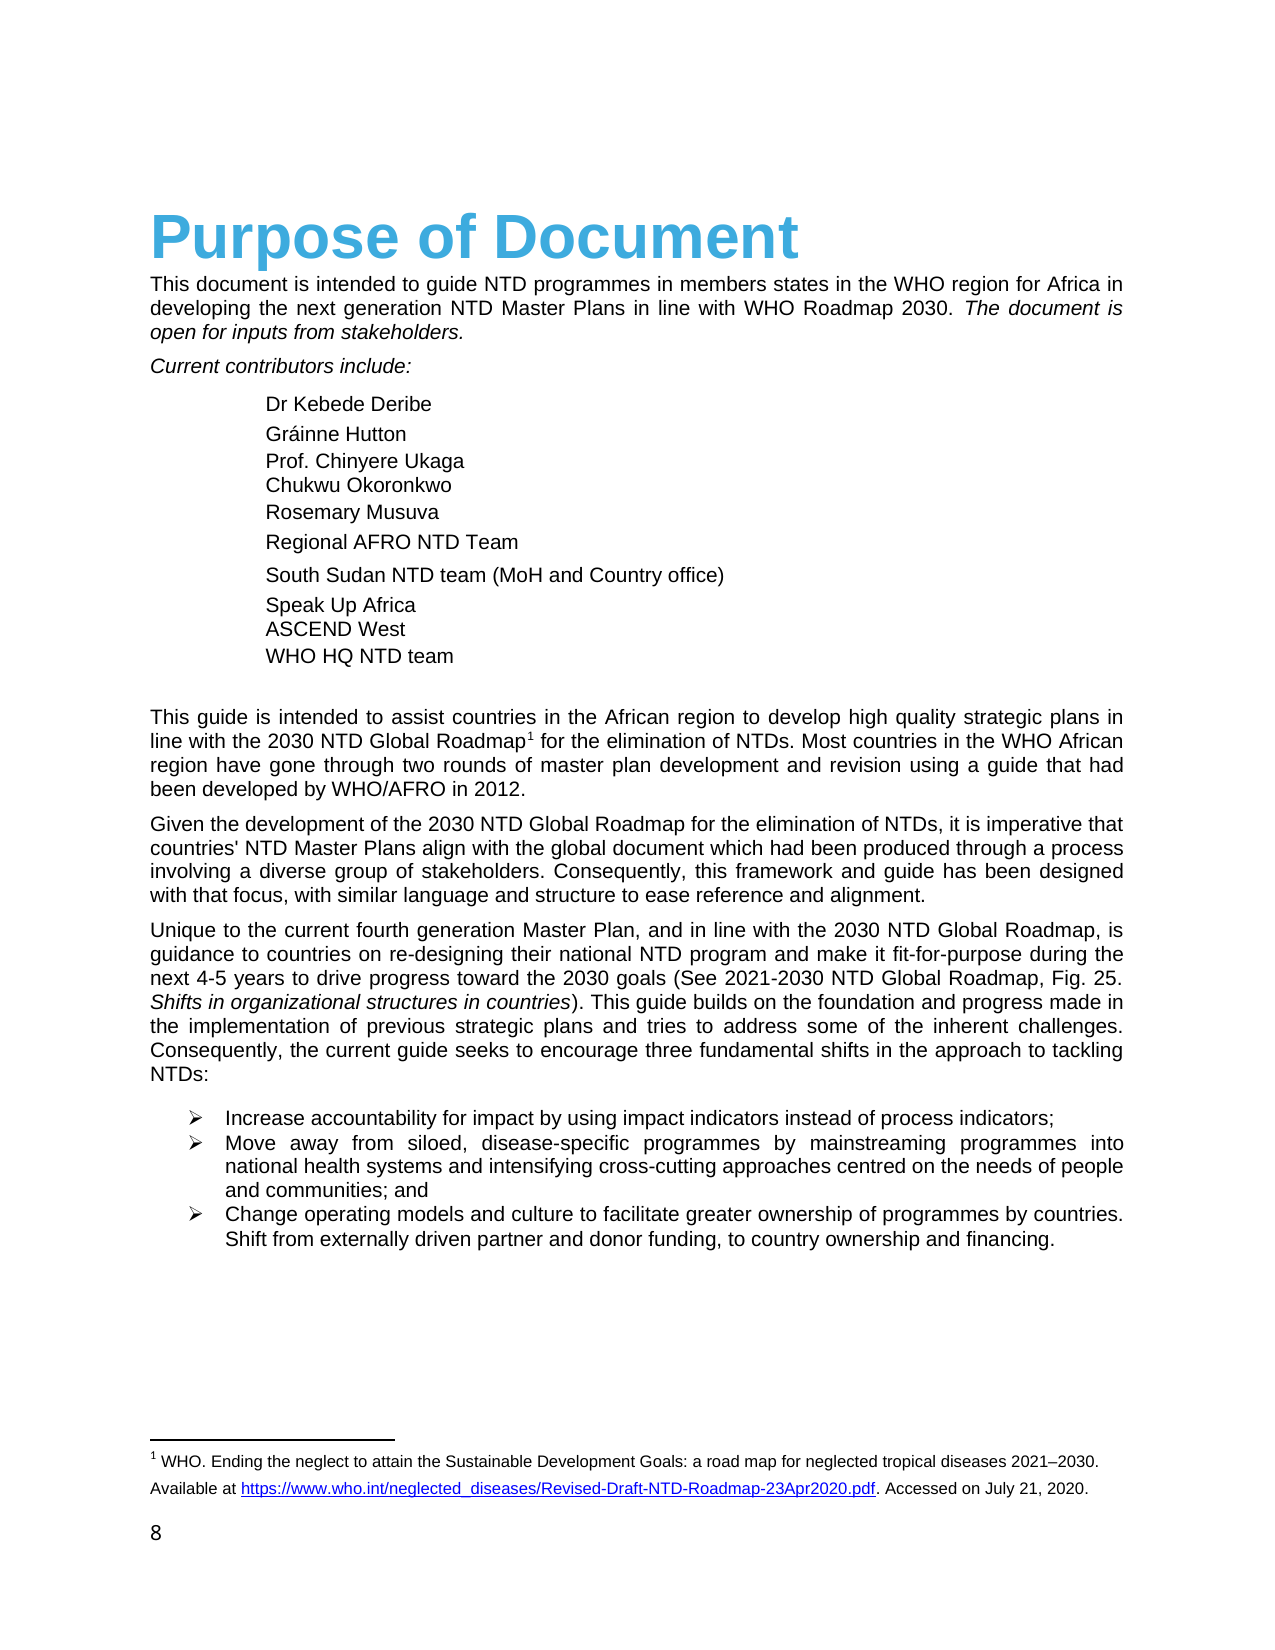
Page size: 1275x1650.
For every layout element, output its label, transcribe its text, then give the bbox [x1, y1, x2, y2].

table_cell Regional AFRO NTD Team [254, 527, 1022, 557]
text This guide is intended to assist countries in the African region to develop high quality strategic plans in line with the 2030 NTD Global Roadmap for the elimination of NTDs. Most countries in the WHO African region have gone through two rounds of master plan development and revision using a guide that had been developed by WHO/AFRO in 2012. [150, 705, 1125, 801]
subtitle Purpose of Document [150, 200, 1125, 272]
table_cell Gráinne Hutton [254, 419, 1022, 449]
table_cell South Sudan NTD team (MoH and Country office) [254, 557, 1022, 593]
text Unique to the current fourth generation Master Plan, and in line with the 2030 NTD Global Roadmap, is guidance to countries on re-designing their national NTD program and make it fit-for-purpose during the next 4-5 years to drive progress toward the 2030 goals (See 2021-2030 NTD Global Roadmap, Fig. 25. Shifts in organizational structures in countries). This guide builds on the foundation and progress made in the implementation of previous strategic plans and tries to address some of the inherent challenges. Consequently, the current guide seeks to encourage three fundamental shifts in the approach to tackling NTDs: [150, 918, 1125, 1085]
text This document is intended to guide NTD programmes in members states in the WHO region for Africa in developing the next generation NTD Master Plans in line with WHO Roadmap 2030. The document is open for inputs from stakeholders. [150, 272, 1125, 344]
table_header Dr Kebede Deribe [254, 389, 1022, 419]
table_cell Rosemary Musuva [254, 497, 1022, 527]
list Increase accountability for impact by using impact indicators instead of process indicators; [187, 1106, 1125, 1130]
table_cell Prof. Chinyere Ukaga Chukwu Okoronkwo [254, 449, 1022, 497]
list Change operating models and culture to facilitate greater ownership of programmes by countries. Shift from externally driven partner and donor funding, to country ownership and financing. [187, 1202, 1125, 1250]
table_cell WHO HQ NTD team [254, 641, 1022, 671]
text Current contributors include: [150, 354, 1125, 378]
list Move away from siloed, disease-specific programmes by mainstreaming programmes into national health systems and intensifying cross-cutting approaches centred on the needs of people and communities; and [187, 1130, 1125, 1202]
table_cell Speak Up Africa ASCEND West [254, 593, 1022, 641]
text Given the development of the 2030 NTD Global Roadmap for the elimination of NTDs, it is imperative that countries' NTD Master Plans align with the global document which had been produced through a process involving a diverse group of stakeholders. Consequently, this framework and guide has been designed with that focus, with similar language and structure to ease reference and alignment. [150, 811, 1125, 907]
